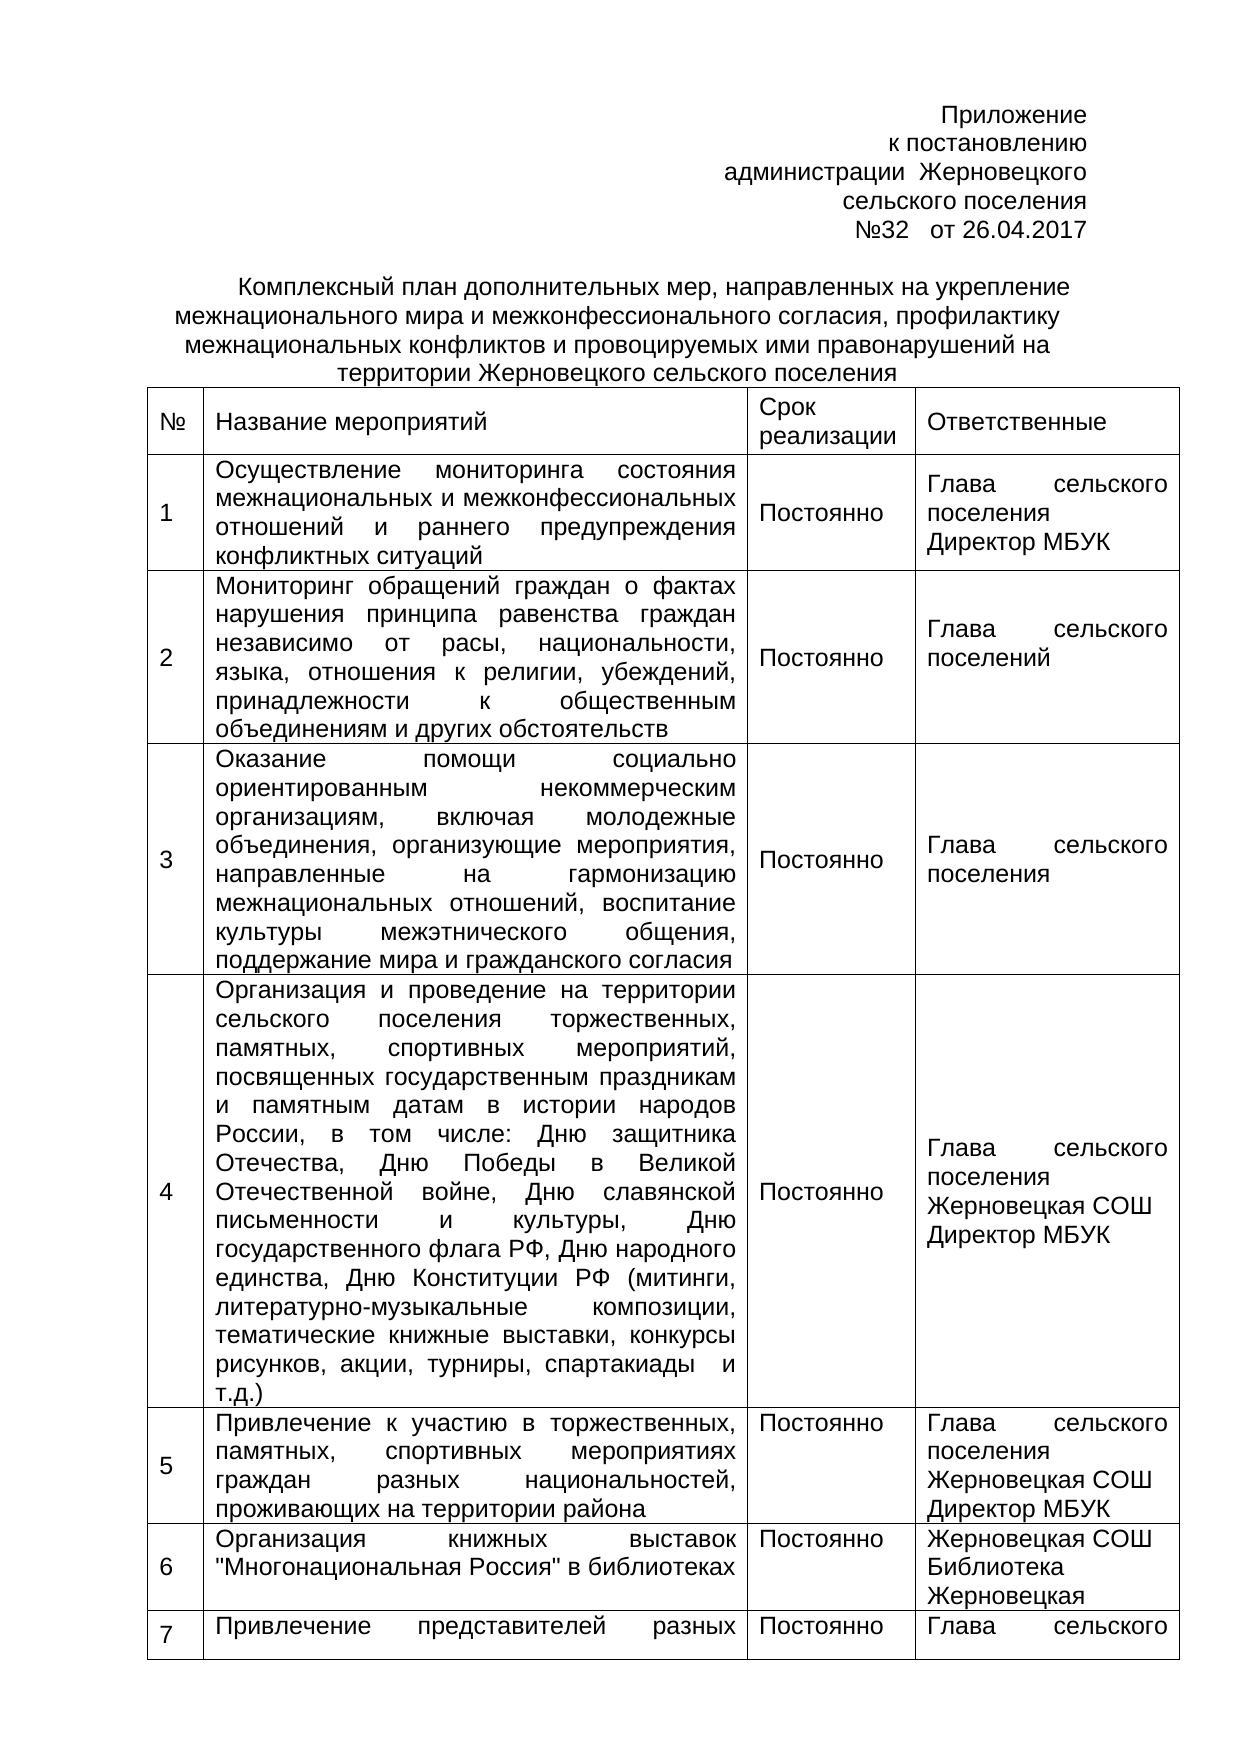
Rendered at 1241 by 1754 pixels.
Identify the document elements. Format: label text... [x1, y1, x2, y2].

table_cell Глава сельского поселения [916, 744, 1179, 974]
table_cell Постоянно [748, 1524, 915, 1610]
table_cell 4 [148, 975, 203, 1407]
table_cell Осуществление мониторинга состояния межнациональных и межконфессиональных отношений и раннего предупреждения конфликтных ситуаций [204, 455, 747, 570]
table_cell Глава сельского поселения Жерновецкая СОШ Директор МБУК [916, 1408, 1179, 1523]
table_cell Жерновецкая СОШ Библиотека Жерновецкая [916, 1524, 1179, 1610]
table_cell Глава сельского поселения Директор МБУК [916, 455, 1179, 570]
table_cell Постоянно [748, 1611, 915, 1658]
table_cell Постоянно [748, 975, 915, 1407]
text Приложение [148, 71, 1087, 128]
table_cell Привлечение к участию в торжественных, памятных, спортивных мероприятиях граждан разных национальностей, проживающих на территории района [204, 1408, 747, 1523]
table_header Название мероприятий [204, 388, 747, 454]
table_cell Оказание помощи социально ориентированным некоммерческим организациям, включая молодежные объединения, организующие мероприятия, направленные на гармонизацию межнациональных отношений, воспитание культуры межэтнического общения, поддержание мира и гражданского согласия [204, 744, 747, 974]
text к постановлению администрации Жерновецкого [148, 128, 1087, 186]
table_header Ответственные [916, 388, 1179, 454]
text №32 от 26.04.2017 [148, 214, 1087, 243]
table_cell Постоянно [748, 1408, 915, 1523]
table_cell 3 [148, 744, 203, 974]
table_cell Организация и проведение на территории сельского поселения торжественных, памятных, спортивных мероприятий, посвященных государственным праздникам и памятным датам в истории народов России, в том числе: Дню защитника Отечества, Дню Победы в Великой Отечественной войне, Дню славянской письменности и культуры, Дню государственного флага РФ, Дню народного единства, Дню Конституции РФ (митинги, литературно-музыкальные композиции, тематические книжные выставки, конкурсы рисунков, акции, турниры, спартакиады и т.д.) [204, 975, 747, 1407]
table_header № [148, 388, 203, 454]
table_cell Постоянно [748, 455, 915, 570]
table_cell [204, 1611, 747, 1658]
table_cell Постоянно [748, 571, 915, 743]
table_cell Глава сельского поселений [916, 571, 1179, 743]
table_cell Организация книжных выставок "Многонациональная Россия" в библиотеках [204, 1524, 747, 1610]
text сельского поселения [148, 186, 1087, 214]
table_cell 1 [148, 455, 203, 570]
table_cell 2 [148, 571, 203, 743]
table_cell 7 [148, 1611, 203, 1658]
table_cell Постоянно [748, 744, 915, 974]
table_cell Мониторинг обращений граждан о фактах нарушения принципа равенства граждан независимо от расы, национальности, языка, отношения к религии, убеждений, принадлежности к общественным объединениям и других обстоятельств [204, 571, 747, 743]
table_cell Глава сельского поселения Жерновецкая СОШ Директор МБУК [916, 975, 1179, 1407]
table_cell 6 [148, 1524, 203, 1610]
table_cell 5 [148, 1408, 203, 1523]
text Комплексный план дополнительных мер, направленных на укрепление межнационального мира и межконфессионального согласия, профилактику межнациональных конфликтов и провоцируемых ими правонарушений на территории Жерновецкого сельского поселения [148, 272, 1087, 387]
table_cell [916, 1611, 1179, 1658]
table_header Срок реализации [748, 388, 915, 454]
